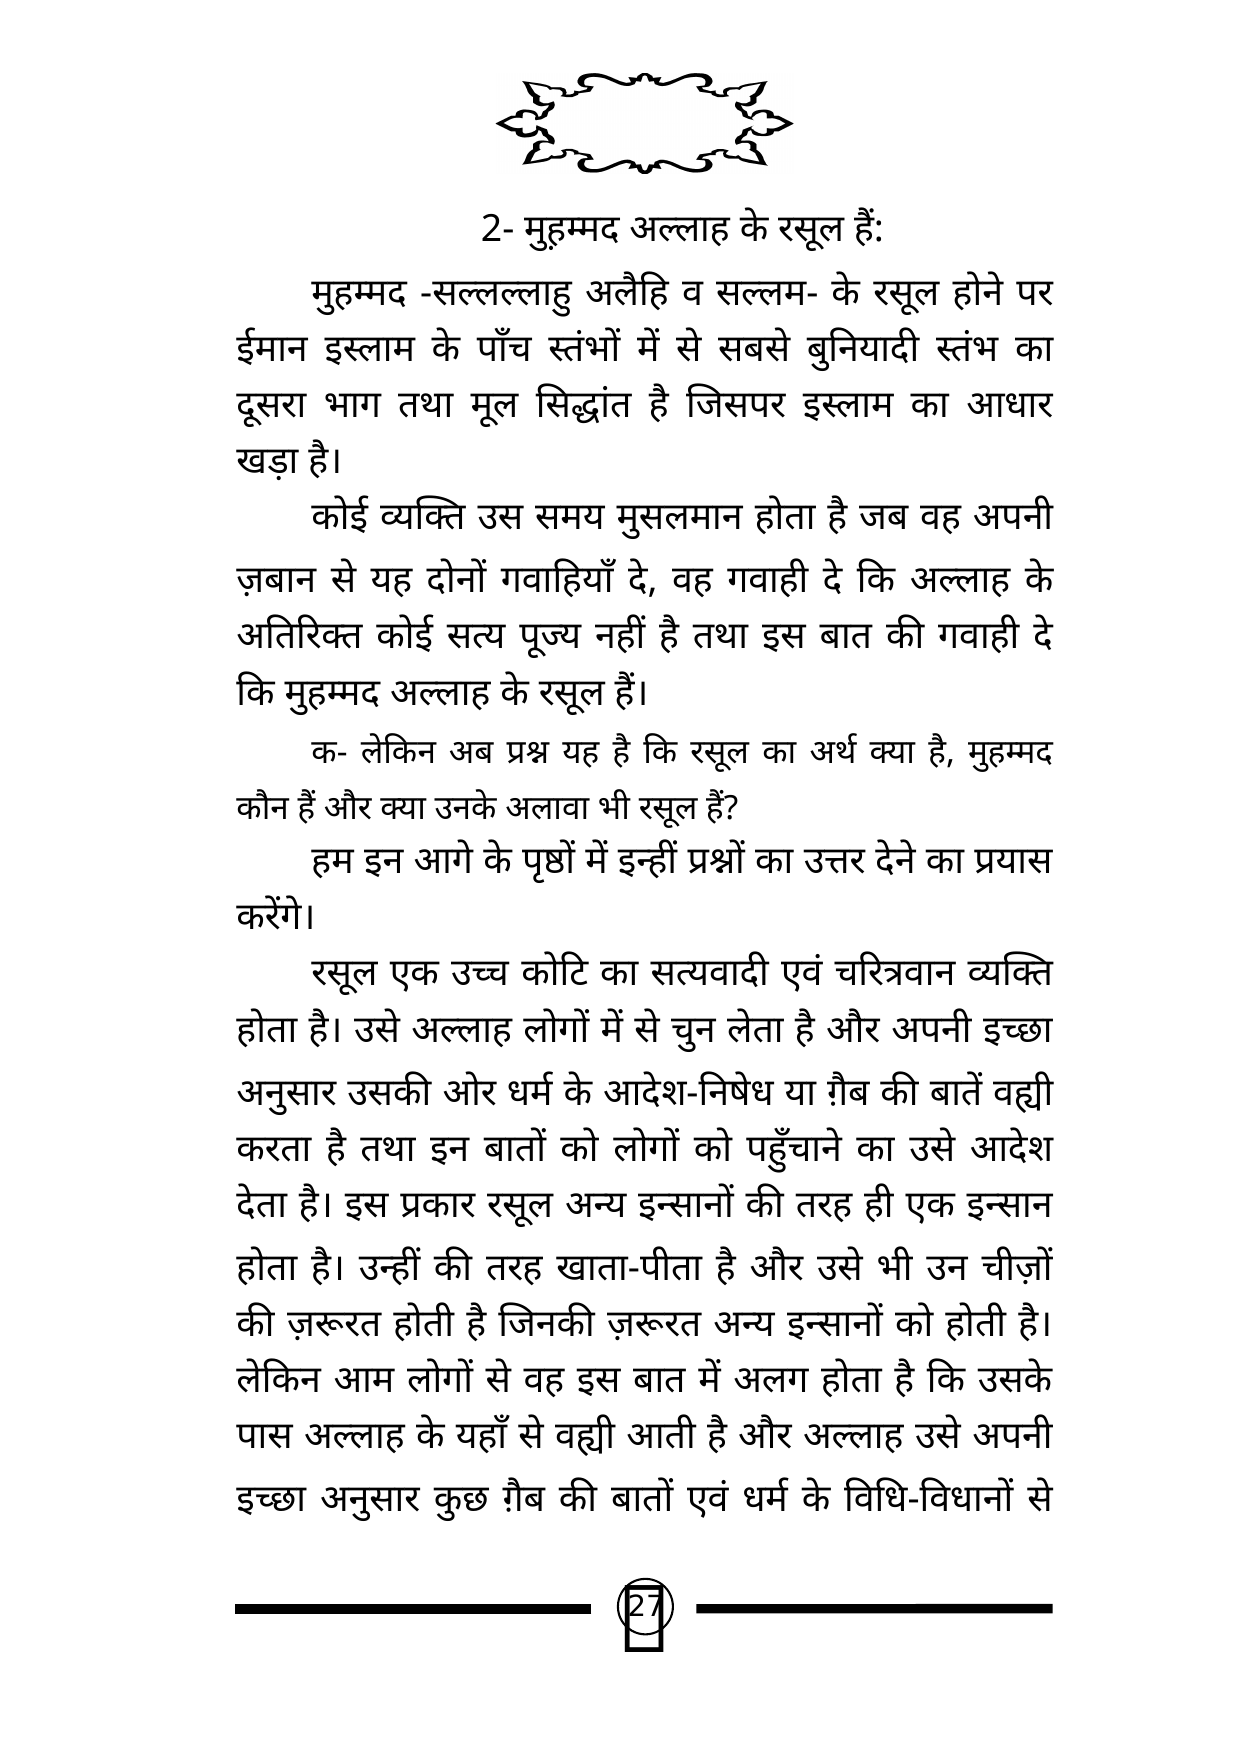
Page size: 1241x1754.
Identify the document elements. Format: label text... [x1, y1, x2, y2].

text कोई व्यक्ति उस समय मुसलमान होता है जब वह अपनी ज़बान से यह दोनों गवाहियाँ दे, वह गवाही दे कि अल्लाह के अतिरिक्त कोई सत्य पूज्य नहीं है तथा इस बात की गवाही दे कि मुहम्मद अल्लाह के रसूल हैं। [236, 496, 1053, 720]
subtitle 2- मुह़म्मद अल्लाह के रसूल हैं: [236, 202, 1053, 257]
text हम इन आगे के पृष्ठों में इन्हीं प्रश्नों का उत्तर देने का प्रयास करेंगे। [236, 840, 1053, 945]
text मुहम्मद -सल्लल्लाहु अलैहि व सल्लम- के रसूल होने पर ईमान इस्लाम के पाँच स्तंभों में से सबसे बुनियादी स्तंभ का दूसरा भाग तथा मूल सिद्धांत है जिसपर इस्लाम का आधार खड़ा है। [236, 265, 1053, 489]
picture [495, 73, 794, 174]
subtitle क- लेकिन अब प्रश्न यह है कि रसूल का अर्थ क्या है, मुहम्मद कौन हैं और क्या उनके अलावा भी रसूल हैं? [236, 727, 1053, 833]
